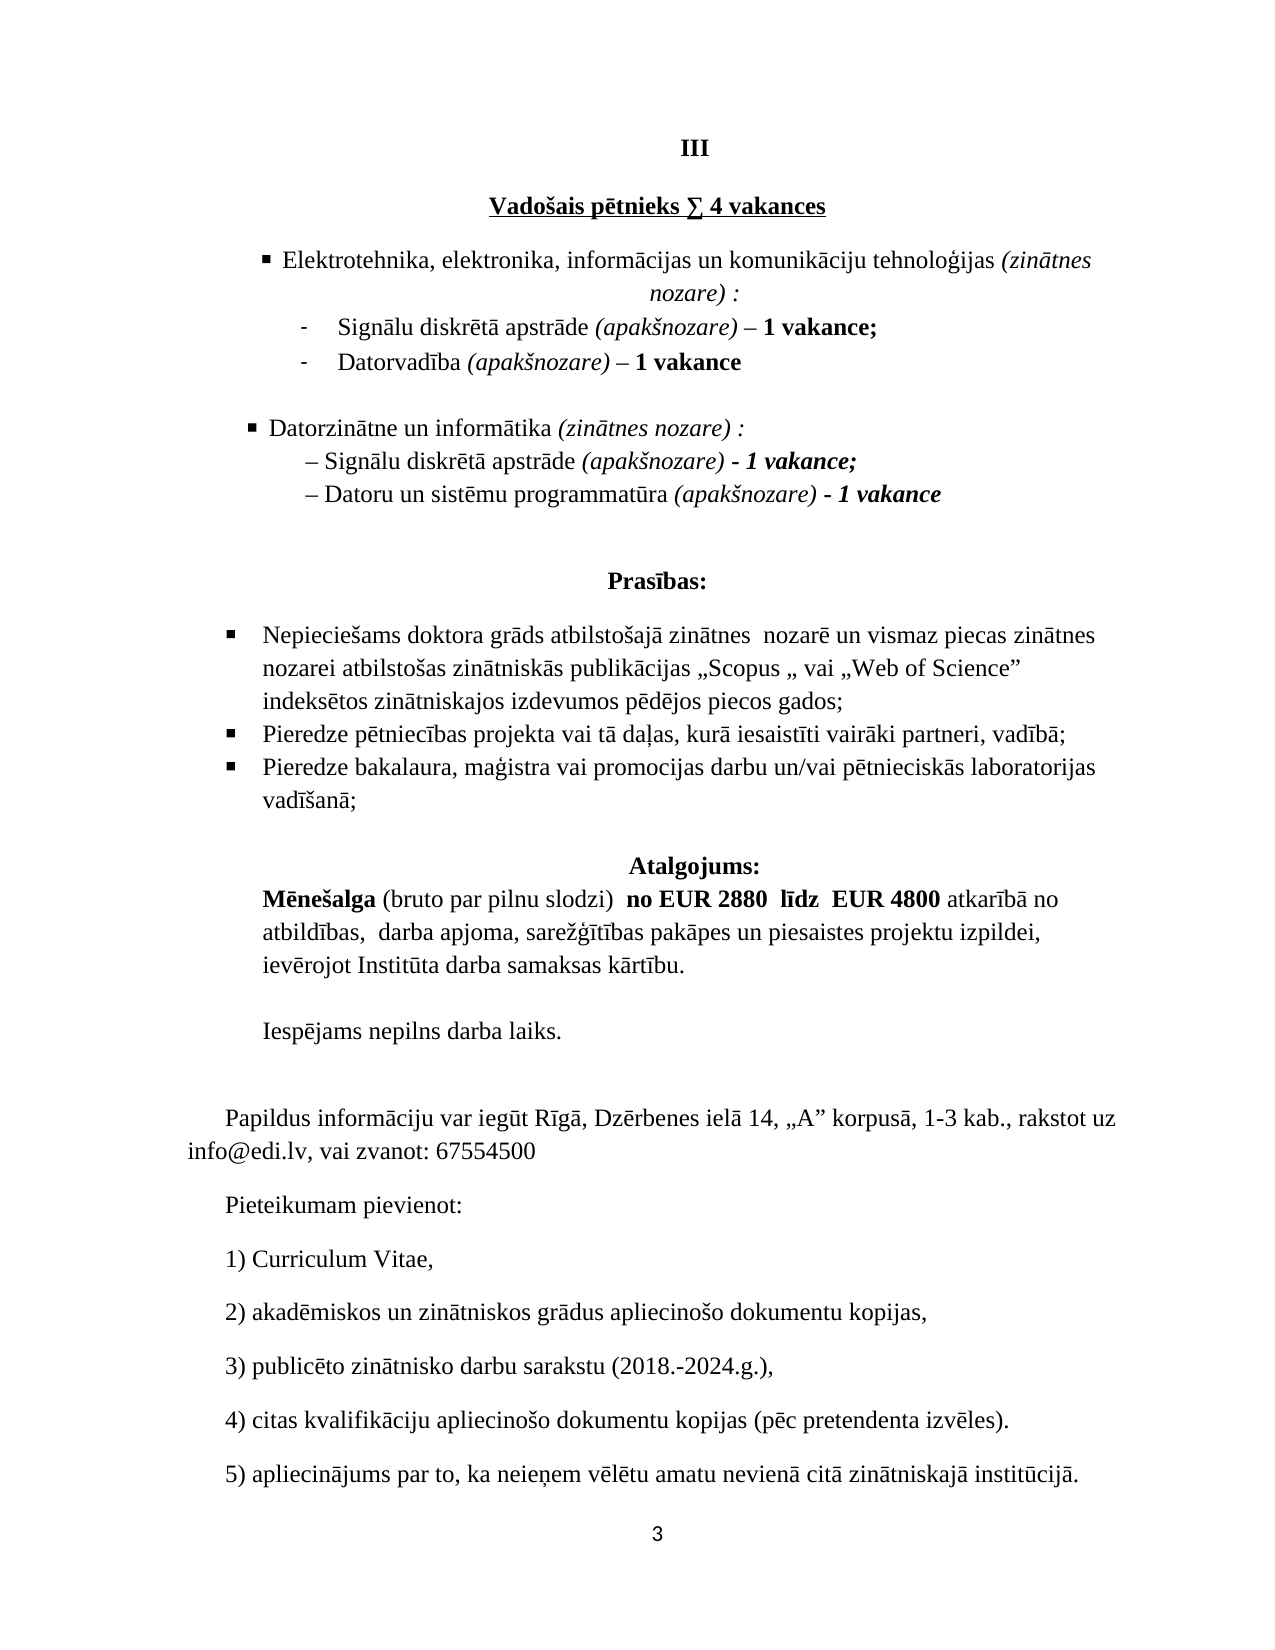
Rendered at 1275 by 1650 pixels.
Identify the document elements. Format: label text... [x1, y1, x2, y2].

list Elektrotehnika, elektronika, informācijas un komunikāciju tehnoloģijas (zinātnes nozare) : [225, 245, 1127, 307]
list – Signālu diskrētā apstrāde (apakšnozare) - 1 vakance; [262, 446, 1127, 475]
list III [262, 133, 1127, 162]
list Nepieciešams doktora grāds atbilstošajā zinātnes nozarē un vismaz piecas zinātnes nozarei atbilstošas zinātniskās publikācijas „Scopus „ vai „Web of Science” indeksētos zinātniskajos izdevumos pēdējos piecos gados; [225, 620, 1127, 714]
text 2) akadēmiskos un zinātniskos grādus apliecinošo dokumentu kopijas, [187, 1297, 1127, 1326]
text 5) apliecinājums par to, ka neieņem vēlētu amatu nevienā citā zinātniskajā institūcijā. [187, 1459, 1127, 1488]
list Mēnešalga (bruto par pilnu slodzi) no EUR 2880 līdz EUR 4800 atkarībā no atbildības, darba apjoma, sarežģītības pakāpes un piesaistes projektu izpildei, ievērojot Institūta darba samaksas kārtību. [262, 884, 1127, 979]
list Datorvadība (apakšnozare) – 1 vakance [300, 346, 1127, 376]
list Iespējams nepilns darba laiks. [262, 1016, 1127, 1045]
list Pieredze pētniecības projekta vai tā daļas, kurā iesaistīti vairāki partneri, vadībā; [225, 719, 1127, 748]
text 3) publicēto zinātnisko darbu sarakstu (2018.-2024.g.), [187, 1351, 1127, 1380]
text 4) citas kvalifikāciju apliecinošo dokumentu kopijas (pēc pretendenta izvēles). [187, 1405, 1127, 1434]
text 1) Curriculum Vitae, [187, 1244, 1127, 1272]
list Datorzinātne un informātika (zinātnes nozare) : [246, 413, 1127, 442]
list Pieredze bakalaura, maģistra vai promocijas darbu un/vai pētnieciskās laboratorijas vadīšanā; [225, 752, 1127, 814]
list Signālu diskrētā apstrāde (apakšnozare) – 1 vakance; [300, 311, 1127, 341]
list Atalgojums: [262, 851, 1127, 880]
text Papildus informāciju var iegūt Rīgā, Dzērbenes ielā 14, „A” korpusā, 1-3 kab., rakstot uz info@edi.lv, vai zvanot: 67554500 [187, 1103, 1127, 1165]
text Pieteikumam pievienot: [187, 1190, 1127, 1218]
text Prasības: [187, 566, 1127, 595]
text Vadošais pētnieks ∑ 4 vakances [187, 191, 1127, 220]
list – Datoru un sistēmu programmatūra (apakšnozare) - 1 vakance [262, 479, 1127, 508]
